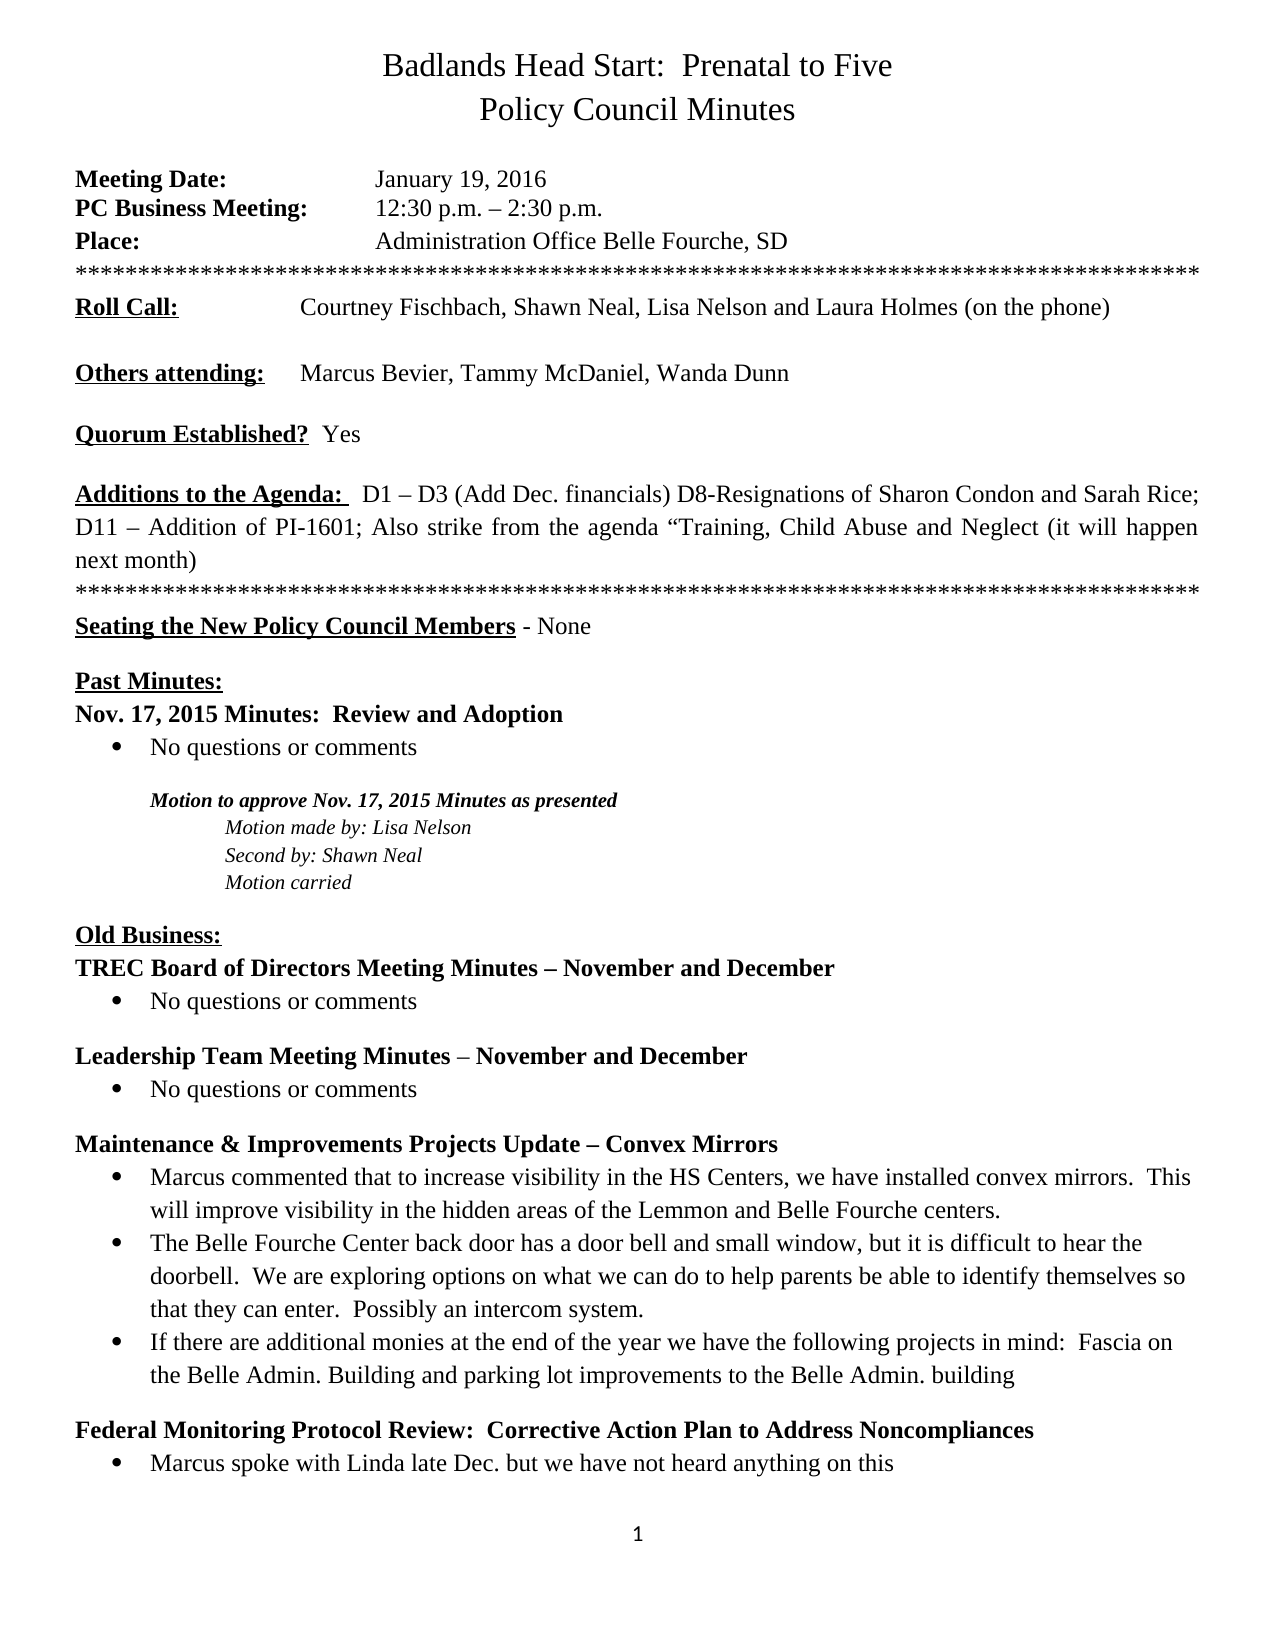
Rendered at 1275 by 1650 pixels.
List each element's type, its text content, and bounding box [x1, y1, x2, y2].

list No questions or comments [112, 986, 1200, 1015]
text Old Business: [75, 920, 1200, 949]
text Place: Administration Office Belle Fourche, SD [75, 226, 1200, 255]
text Federal Monitoring Protocol Review: Corrective Action Plan to Address Noncompliances [75, 1415, 1200, 1444]
text Motion carried [150, 870, 1200, 894]
text Maintenance & Improvements Projects Update – Convex Mirrors [75, 1129, 1200, 1158]
text TREC Board of Directors Meeting Minutes – November and December [75, 953, 1200, 982]
text Meeting Date: January 19, 2016 [75, 164, 1200, 193]
text Leadership Team Meeting Minutes – November and December [75, 1041, 1200, 1070]
list The Belle Fourche Center back door has a door bell and small window, but it is difficult to hear the doorbell. We are exploring options on what we can do to help parents be able to identify themselves so that they can enter. Possibly an intercom system. [112, 1228, 1200, 1323]
text Additions to the Agenda: D1 – D3 (Add Dec. financials) D8-Resignations of Sharon Condon and Sarah Rice; D11 – Addition of PI-1601; Also strike from the agenda “Training, Child Abuse and Neglect (it will happen next month) [75, 479, 1200, 574]
list No questions or comments [112, 732, 1200, 761]
text Past Minutes: [75, 666, 1200, 695]
text Seating the New Policy Council Members - None [75, 611, 1200, 640]
text Nov. 17, 2015 Minutes: Review and Adoption [75, 699, 1200, 728]
list If there are additional monies at the end of the year we have the following projects in mind: Fascia on the Belle Admin. Building and parking lot improvements to the Belle Admin. building [112, 1327, 1200, 1389]
text Motion to approve Nov. 17, 2015 Minutes as presented [75, 787, 1200, 812]
text PC Business Meeting: 12:30 p.m. – 2:30 p.m. [75, 193, 1200, 222]
text ****************************************************************************************** [75, 259, 1200, 288]
text Quorum Established? Yes [75, 419, 1200, 447]
list Marcus commented that to increase visibility in the HS Centers, we have installed convex mirrors. This will improve visibility in the hidden areas of the Lemmon and Belle Fourche centers. [112, 1162, 1200, 1224]
text Roll Call: Courtney Fischbach, Shawn Neal, Lisa Nelson and Laura Holmes (on the phone) [75, 292, 1200, 321]
list No questions or comments [112, 1074, 1200, 1103]
list Marcus spoke with Linda late Dec. but we have not heard anything on this [112, 1448, 1200, 1477]
text ****************************************************************************************** [75, 578, 1200, 607]
text Second by: Shawn Neal [150, 843, 1200, 867]
text Others attending: Marcus Bevier, Tammy McDaniel, Wanda Dunn [75, 358, 1200, 387]
text Motion made by: Lisa Nelson [150, 815, 1200, 839]
